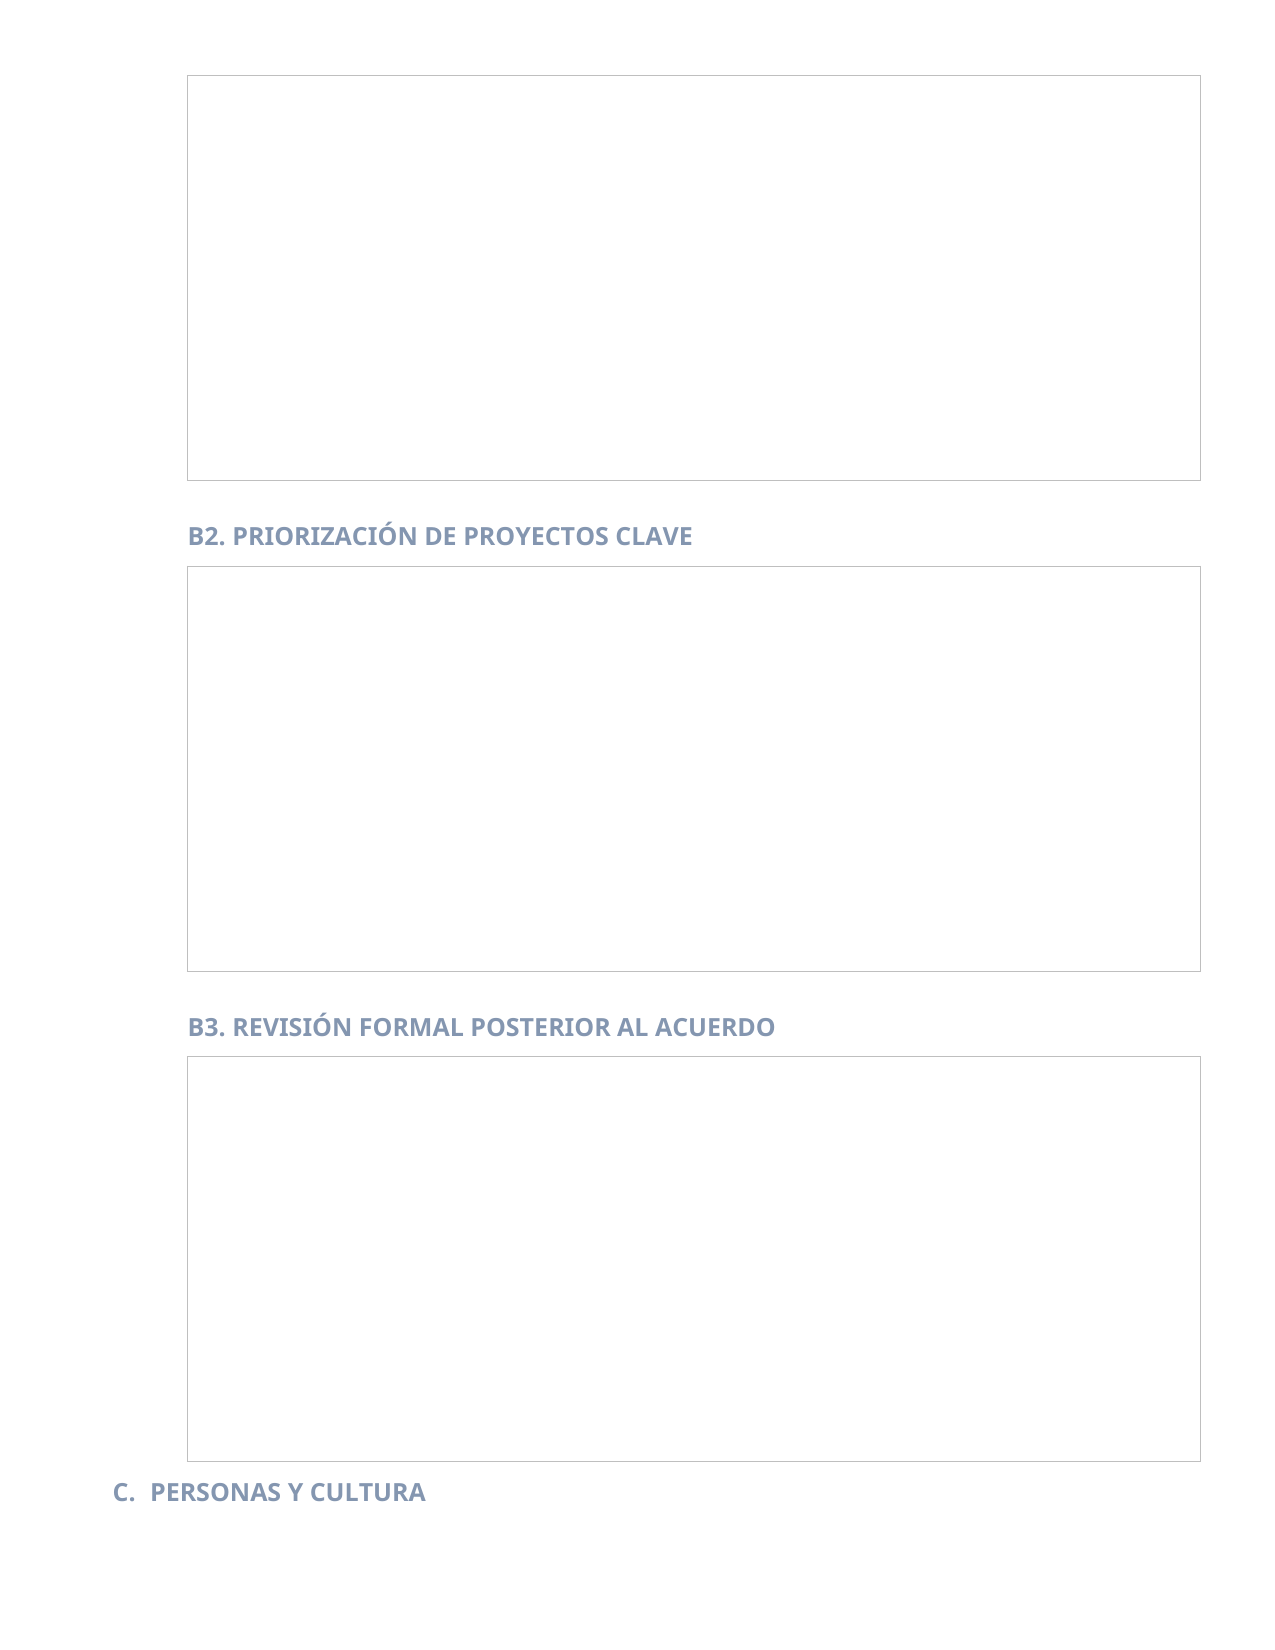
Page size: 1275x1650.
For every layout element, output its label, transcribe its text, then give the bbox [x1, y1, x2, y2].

table_header [188, 567, 1200, 971]
subtitle PERSONAS Y CULTURA [112, 1475, 1200, 1509]
subtitle B2. PRIORIZACIÓN DE PROYECTOS CLAVE [187, 519, 1200, 553]
subtitle B3. REVISIÓN FORMAL POSTERIOR AL ACUERDO [187, 1010, 1200, 1044]
table_header [188, 76, 1200, 480]
table_header [188, 1057, 1200, 1461]
